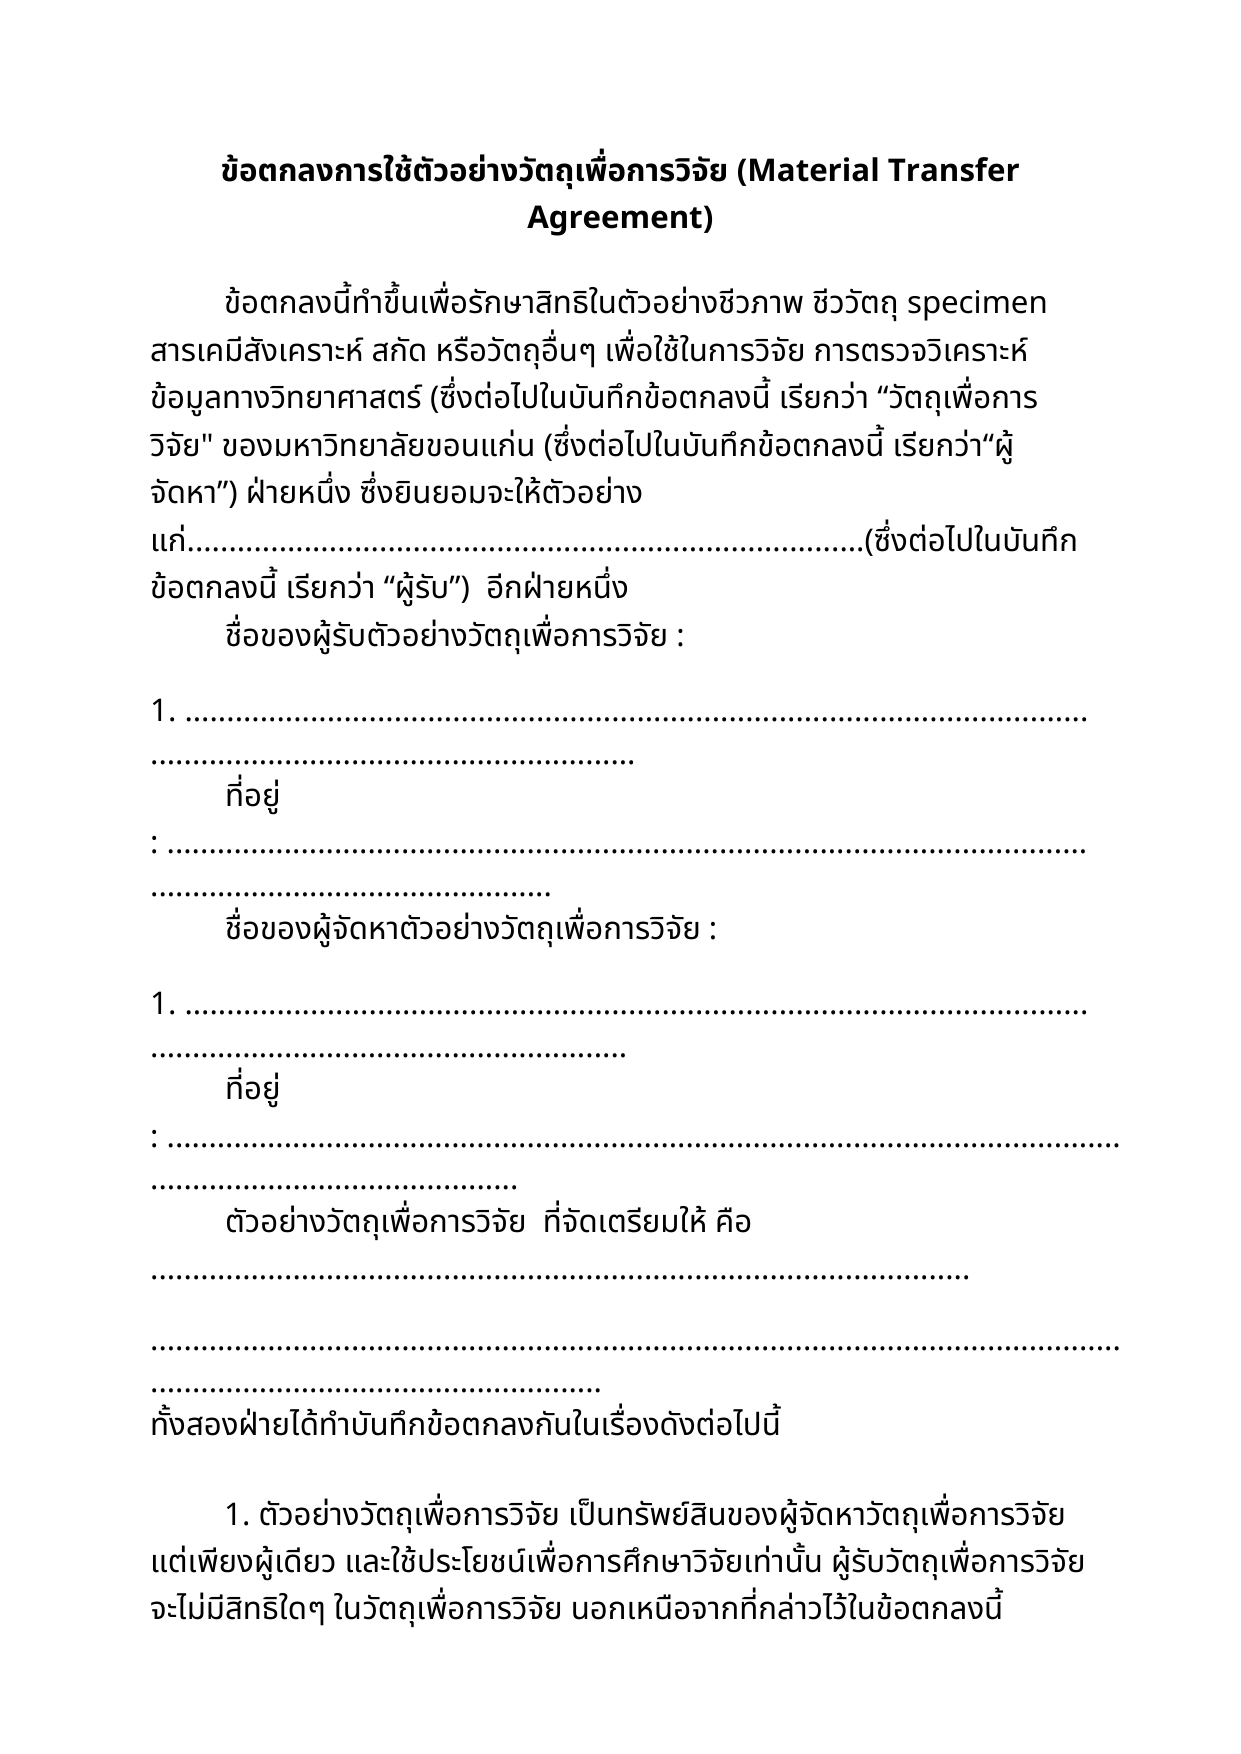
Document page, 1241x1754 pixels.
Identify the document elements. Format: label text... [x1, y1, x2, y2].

text ข้อตกลงนี้ทำขึ้นเพื่อรักษาสิทธิในตัวอย่างชีวภาพ ชีววัตถุ specimen สารเคมีสังเคราะห์ สกัด หรือวัตถุอื่นๆ เพื่อใช้ในการวิจัย การตรวจวิเคราะห์ข้อมูลทางวิทยาศาสตร์ (ซึ่งต่อไปในบันทึกข้อตกลงนี้ เรียกว่า “วัตถุเพื่อการวิจัย" ของมหาวิทยาลัยขอนแก่น (ซึ่งต่อไปในบันทึกข้อตกลงนี้ เรียกว่า“ผู้จัดหา”) ฝ่ายหนึ่ง ซึ่งยินยอมจะให้ตัวอย่างแก่.................................................................................(ซึ่งต่อไปในบันทึกข้อตกลงนี้ เรียกว่า “ผู้รับ”) อีกฝ่ายหนึ่ง [150, 280, 1090, 613]
text 1. ...................................................................................................................................................................... [150, 660, 1090, 773]
text ที่อยู่ : .............................................................................................................................................................. [150, 1066, 1128, 1199]
text 1. ..................................................................................................................................................................... [150, 953, 1090, 1066]
text ตัวอย่างวัตถุเพื่อการวิจัย ที่จัดเตรียมให้ คือ .................................................................................................. [150, 1199, 1090, 1289]
text 1. ตัวอย่างวัตถุเพื่อการวิจัย เป็นทรัพย์สินของผู้จัดหาวัตถุเพื่อการวิจัย แต่เพียงผู้เดียว และใช้ประโยชน์เพื่อการศึกษาวิจัยเท่านั้น ผู้รับวัตถุเพื่อการวิจัย จะไม่มีสิทธิใดๆ ในวัตถุเพื่อการวิจัย นอกเหนือจากที่กล่าวไว้ในข้อตกลงนี้ [150, 1492, 1090, 1633]
text ข้อตกลงการใช้ตัวอย่างวัตถุเพื่อการวิจัย (Material Transfer Agreement) [150, 148, 1090, 238]
text ทั้งสองฝ่ายได้ทำบันทึกข้อตกลงกันในเรื่องดังต่อไปนี้ [150, 1402, 1090, 1449]
text ชื่อของผู้รับตัวอย่างวัตถุเพื่อการวิจัย : [150, 613, 1090, 660]
text .......................................................................................................................................................................... [150, 1289, 1128, 1402]
text ที่อยู่ : .............................................................................................................................................................. [150, 773, 1095, 906]
text ชื่อของผู้จัดหาตัวอย่างวัตถุเพื่อการวิจัย : [150, 906, 1090, 953]
